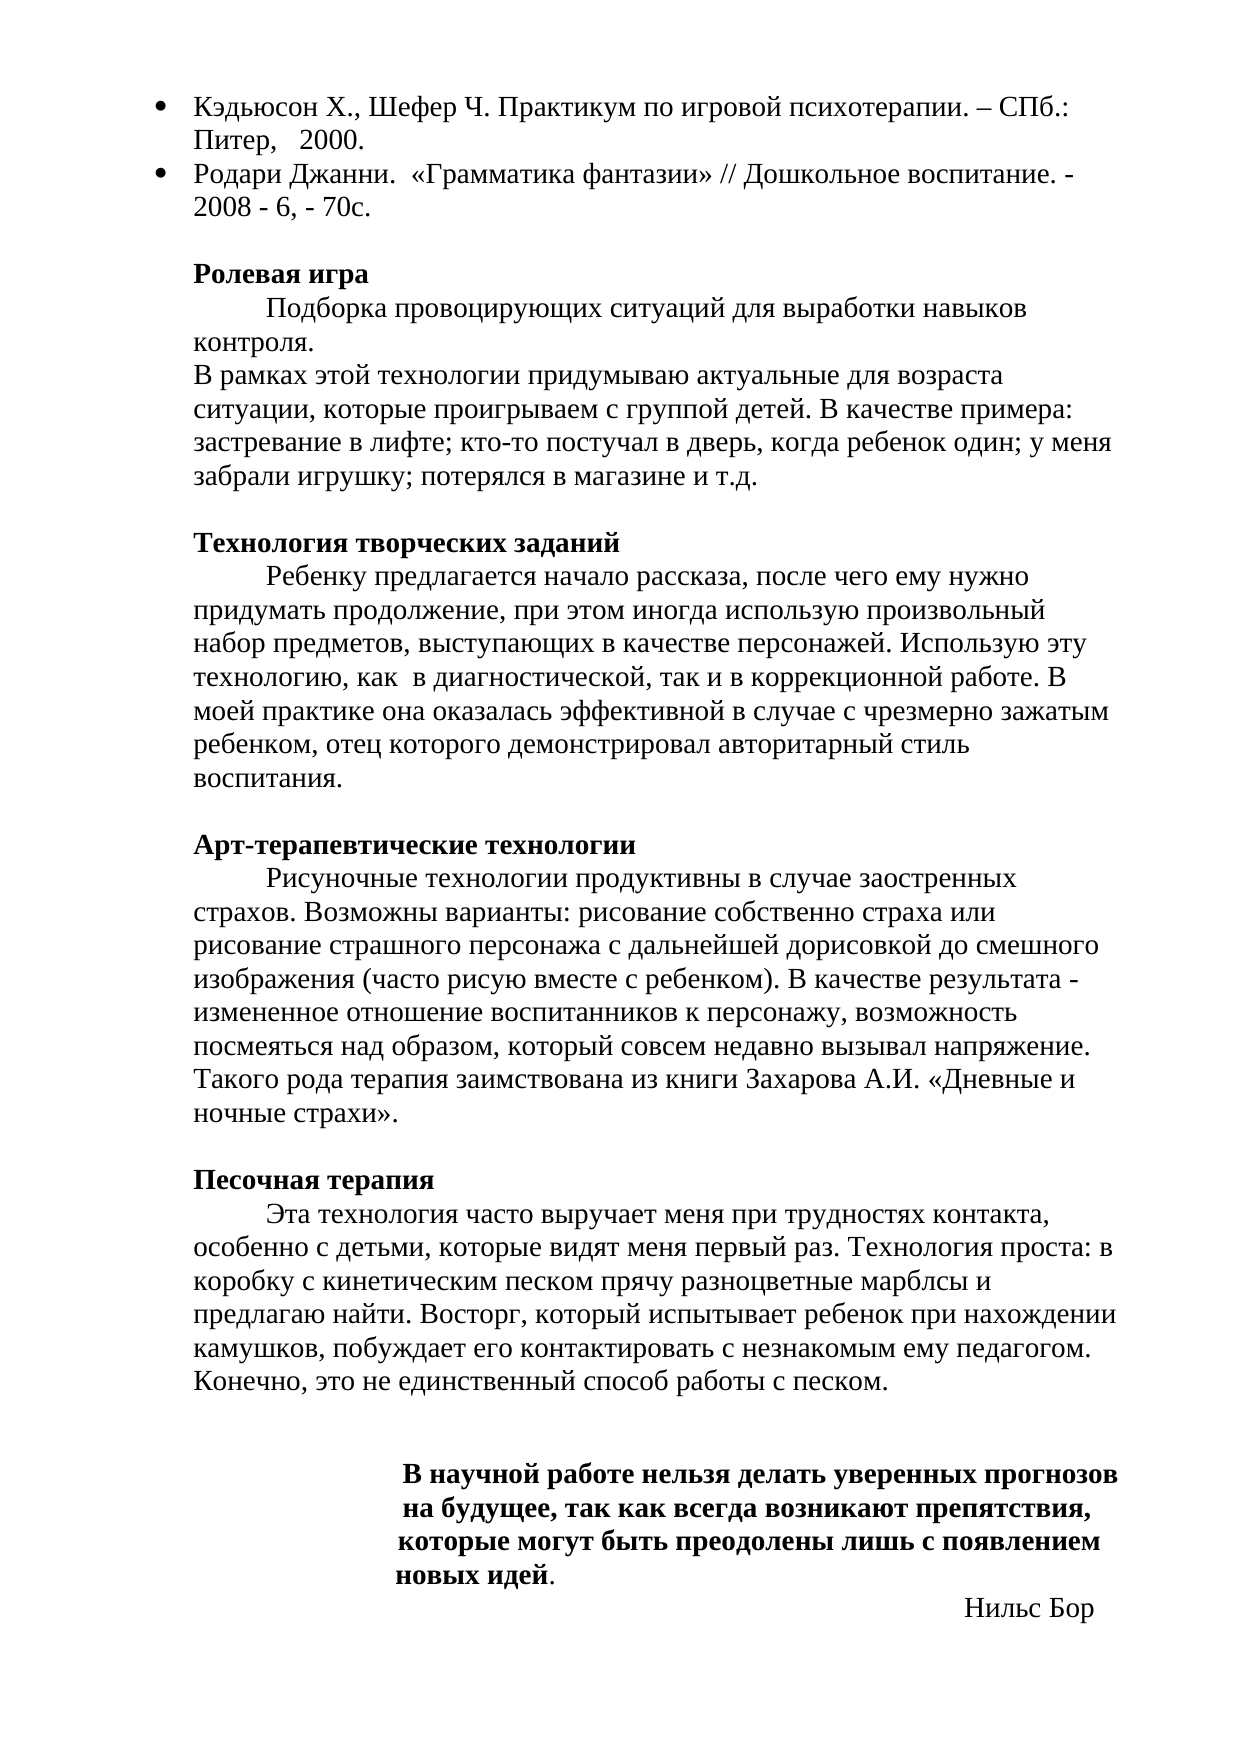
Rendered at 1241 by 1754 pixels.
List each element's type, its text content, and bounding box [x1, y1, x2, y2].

list Ребенку предлагается начало рассказа, после чего ему нужно придумать продолжение, при этом иногда использую произвольный набор предметов, выступающих в качестве персонажей. Использую эту технологию, как в диагностической, так и в коррекционной работе. В моей практике она оказалась эффективной в случае с чрезмерно зажатым ребенком, отец которого демонстрировал авторитарный стиль воспитания. [193, 558, 1122, 793]
text на будущее, так как всегда возникают препятствия, [118, 1490, 1122, 1523]
list Песочная терапия [193, 1162, 1122, 1196]
text Нильс Бор [118, 1591, 1122, 1624]
list Технология творческих заданий [193, 525, 1122, 558]
list Родари Джанни. «Грамматика фантазии» // Дошкольное воспитание. - 2008 - 6, - 70с. [156, 156, 1122, 223]
text В научной работе нельзя делать уверенных прогнозов [118, 1456, 1122, 1490]
list Подборка провоцирующих ситуаций для выработки навыков контроля. [193, 290, 1122, 357]
text которые могут быть преодолены лишь с появлением [118, 1523, 1122, 1557]
list Рисуночные технологии продуктивны в случае заостренных страхов. Возможны варианты: рисование собственно страха или рисование страшного персонажа с дальнейшей дорисовкой до смешного изображения (часто рисую вместе с ребенком). В качестве результата - измененное отношение воспитанников к персонажу, возможность посмеяться над образом, который совсем недавно вызывал напряжение. [193, 860, 1122, 1062]
list Кэдьюсон Х., Шефер Ч. Практикум по игровой психотерапии. – СПб.: Питер, 2000. [156, 89, 1122, 156]
list Ролевая игра [193, 257, 1122, 290]
list Арт-терапевтические технологии [193, 827, 1122, 860]
list В рамках этой технологии придумываю актуальные для возраста ситуации, которые проигрываем с группой детей. В качестве примера: застревание в лифте; кто-то постучал в дверь, когда ребенок один; у меня забрали игрушку; потерялся в магазине и т.д. [193, 357, 1122, 491]
list Эта технология часто выручает меня при трудностях контакта, особенно с детьми, которые видят меня первый раз. Технология проста: в коробку с кинетическим песком прячу разноцветные марблсы и предлагаю найти. Восторг, который испытывает ребенок при нахождении камушков, побуждает его контактировать с незнакомым ему педагогом. Конечно, это не единственный способ работы с песком. [193, 1196, 1122, 1397]
text новых идей. [118, 1557, 1122, 1591]
list Такого рода терапия заимствована из книги Захарова А.И. «Дневные и ночные страхи». [193, 1062, 1122, 1129]
